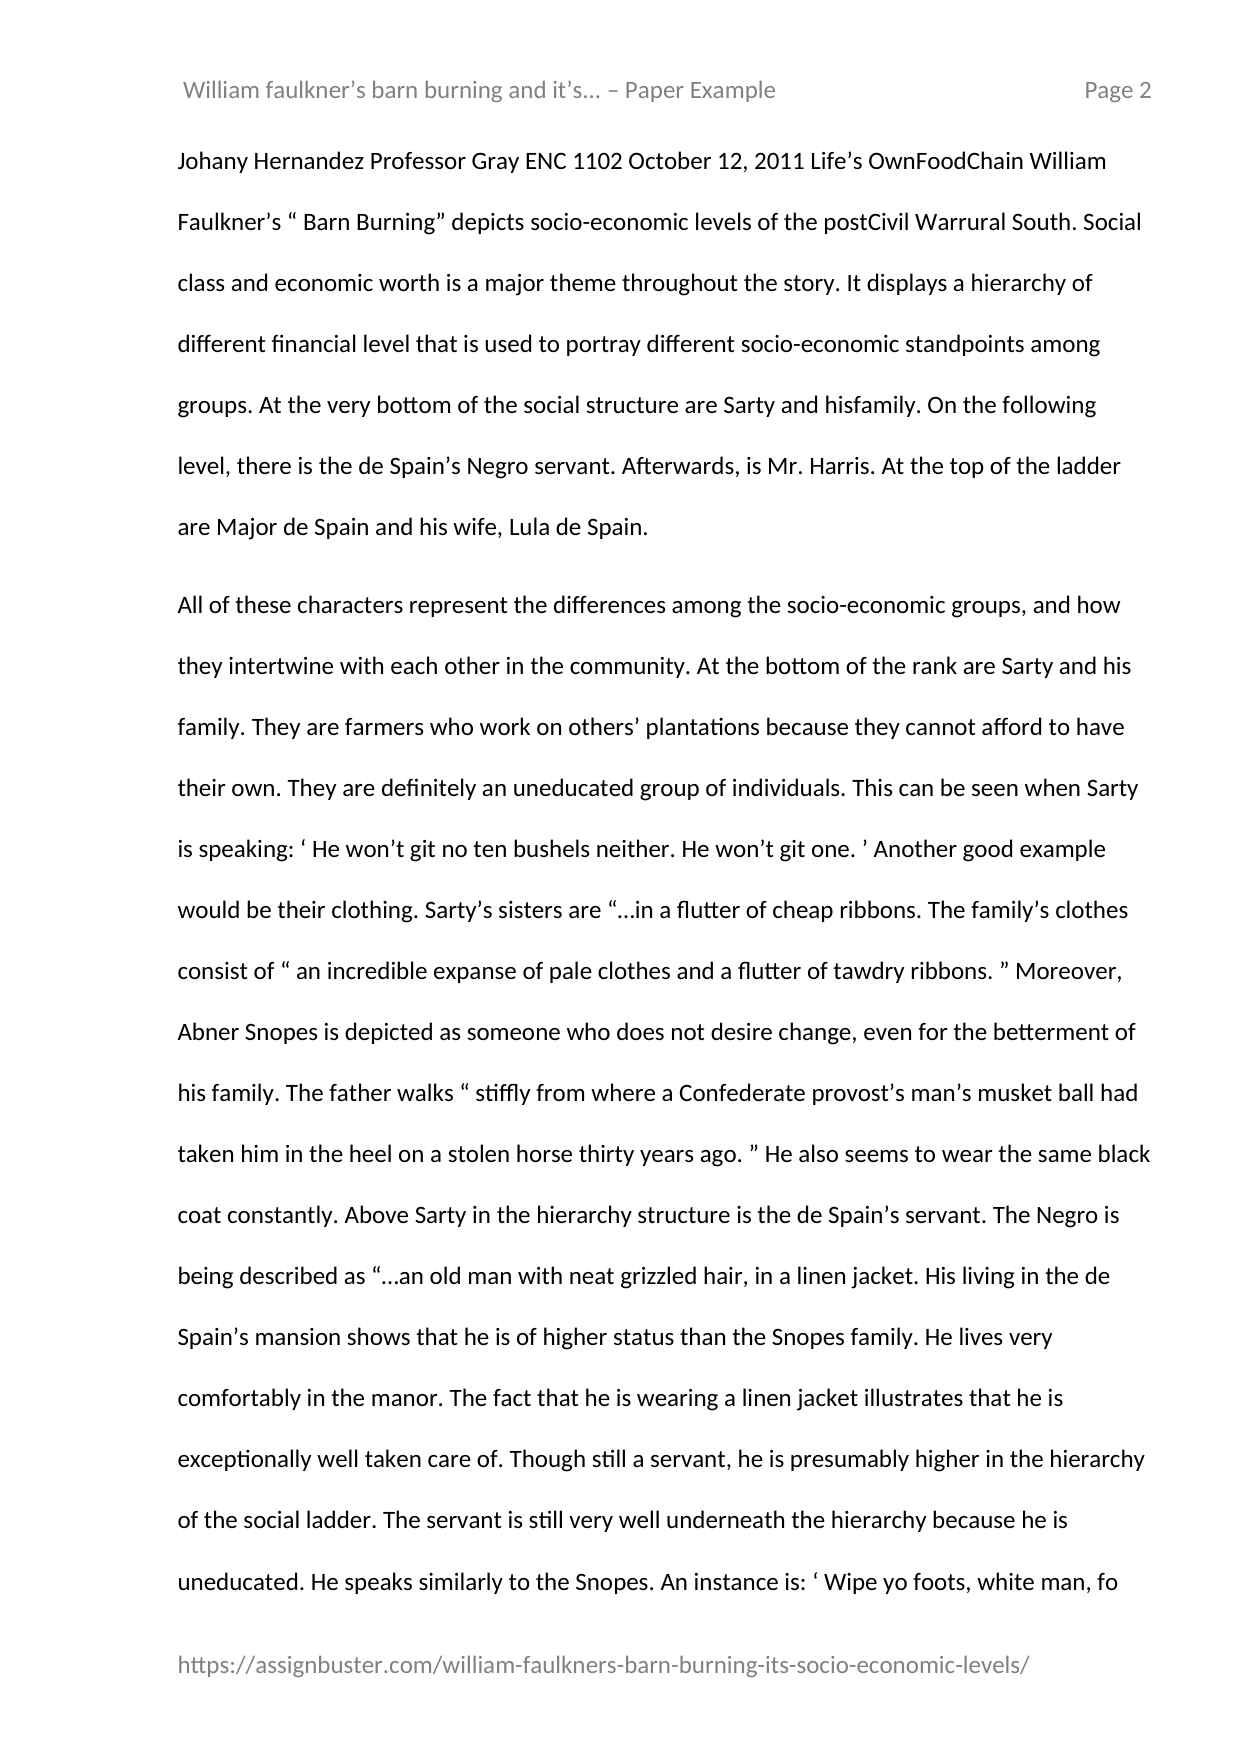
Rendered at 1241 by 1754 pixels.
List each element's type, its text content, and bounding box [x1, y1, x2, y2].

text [177, 589, 1152, 1596]
text Johany Hernandez Professor Gray ENC 1102 October 12, 2011 Life’s OwnFoodChain William Faulkner’s “ Barn Burning” depicts socio-economic levels of the postCivil Warrural South. Social class and economic worth is a major theme throughout the story. It displays a hierarchy of different financial level that is used to portray different socio-economic standpoints among groups. At the very bottom of the social structure are Sarty and hisfamily. On the following level, there is the de Spain’s Negro servant. Afterwards, is Mr. Harris. At the top of the ladder are Major de Spain and his wife, Lula de Spain. [177, 145, 1152, 542]
